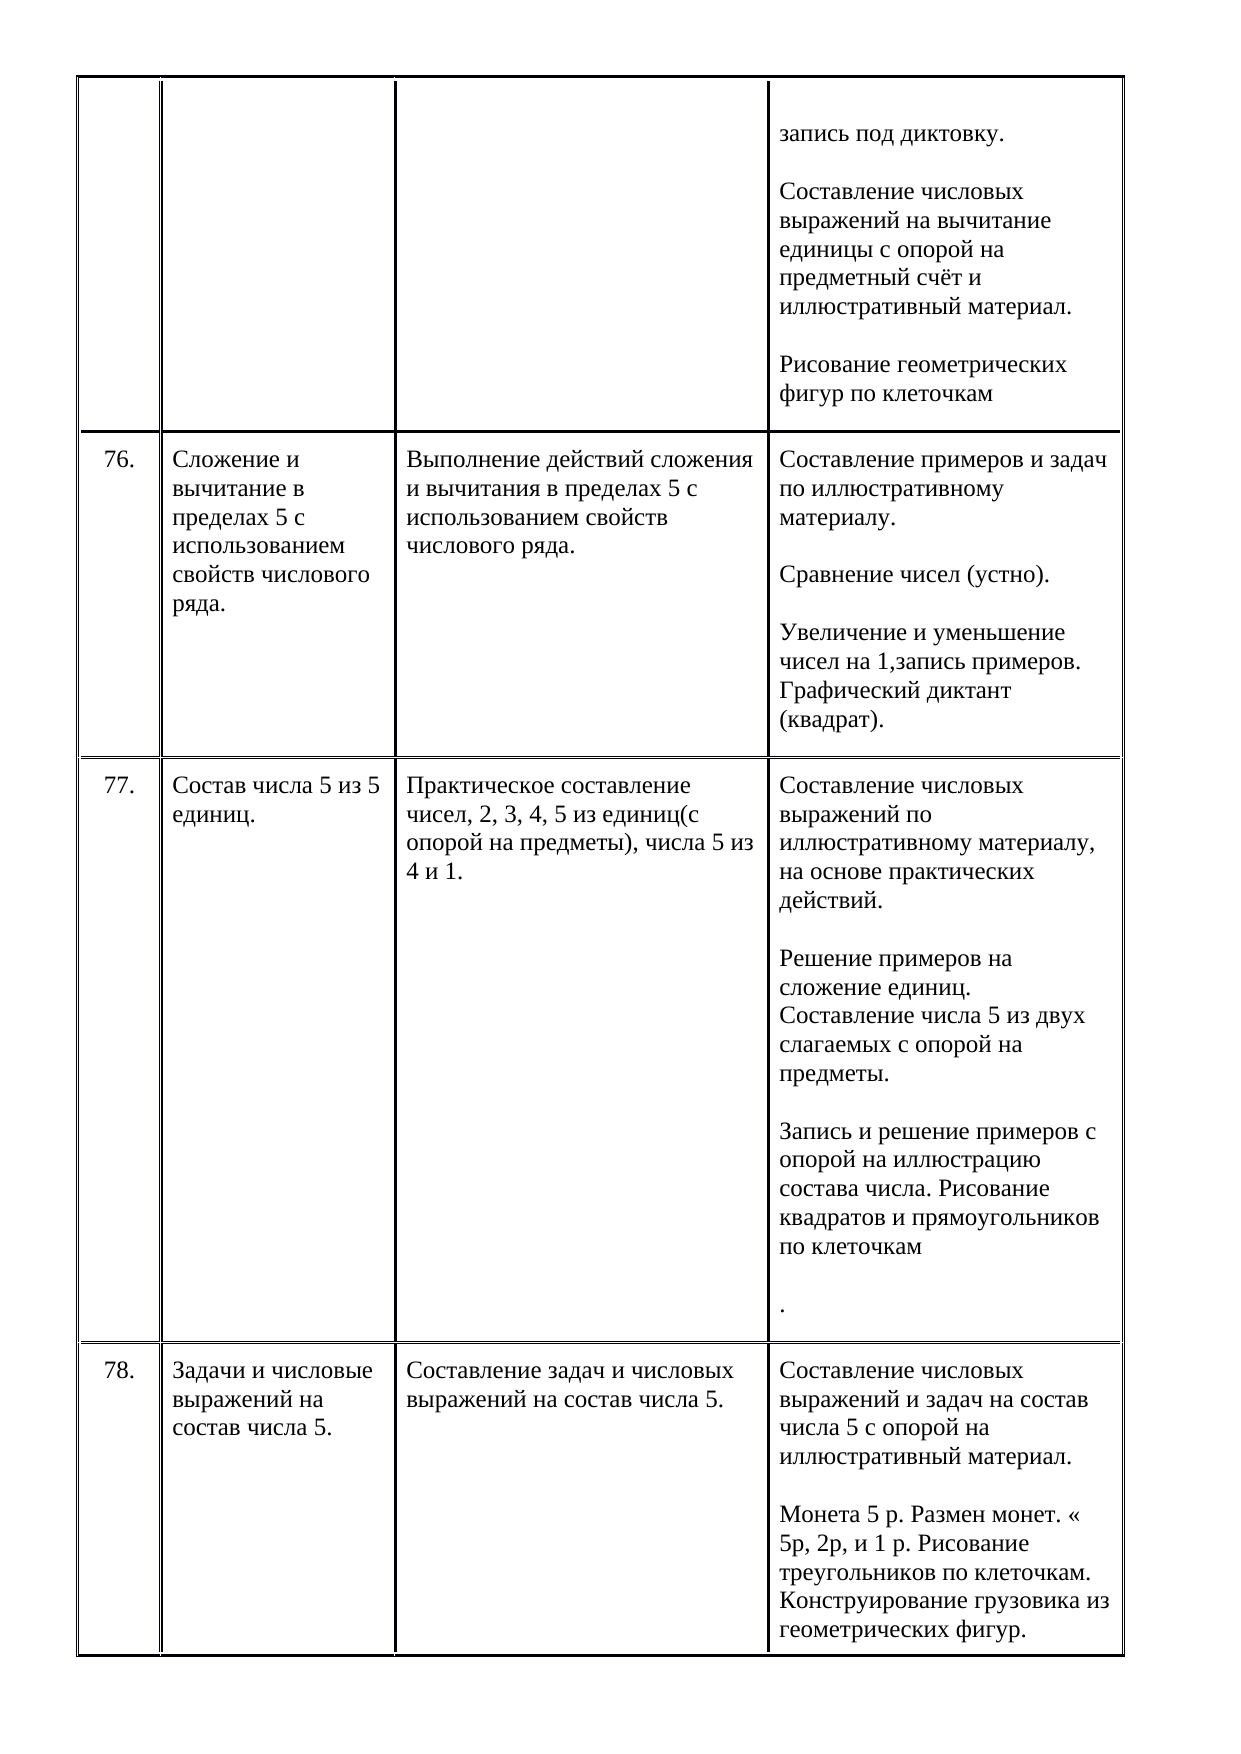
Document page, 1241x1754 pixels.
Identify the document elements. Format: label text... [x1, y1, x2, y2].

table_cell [395, 1344, 768, 1654]
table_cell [161, 77, 395, 430]
table_cell 76. [79, 430, 159, 756]
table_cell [768, 1341, 1123, 1654]
table_cell Сложение и вычитание в пределах 5 с использованием свойств числового ряда. [163, 433, 394, 756]
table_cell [161, 1344, 395, 1654]
table_cell Составление примеров и задач по иллюстративному материалу. Сравнение чисел (устно). Увеличение и уменьшение чисел на 1,запись примеров. Графический диктант (квадрат). [770, 430, 1122, 756]
table_cell 77. [77, 756, 161, 1341]
table_cell Составление числовых выражений по иллюстративному материалу, на основе практических действий. Решение примеров на сложение единиц. Составление числа 5 из двух слагаемых с опорой на предметы. Запись и решение примеров с опорой на иллюстрацию состава числа. Рисование квадратов и прямоугольников по клеточкам . [768, 756, 1123, 1341]
table_cell 75. [79, 77, 161, 430]
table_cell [395, 78, 768, 430]
table_cell Практическое составление чисел, 2, 3, 4, 5 из единиц(с опорой на предметы), числа 5 из 4 и 1. [397, 759, 767, 1341]
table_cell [768, 78, 1122, 430]
table_cell Состав числа 5 из 5 единиц. [163, 759, 394, 1341]
table_cell 78. [77, 1341, 161, 1654]
table_cell Выполнение действий сложения и вычитания в пределах 5 с использованием свойств числового ряда. [397, 433, 767, 756]
